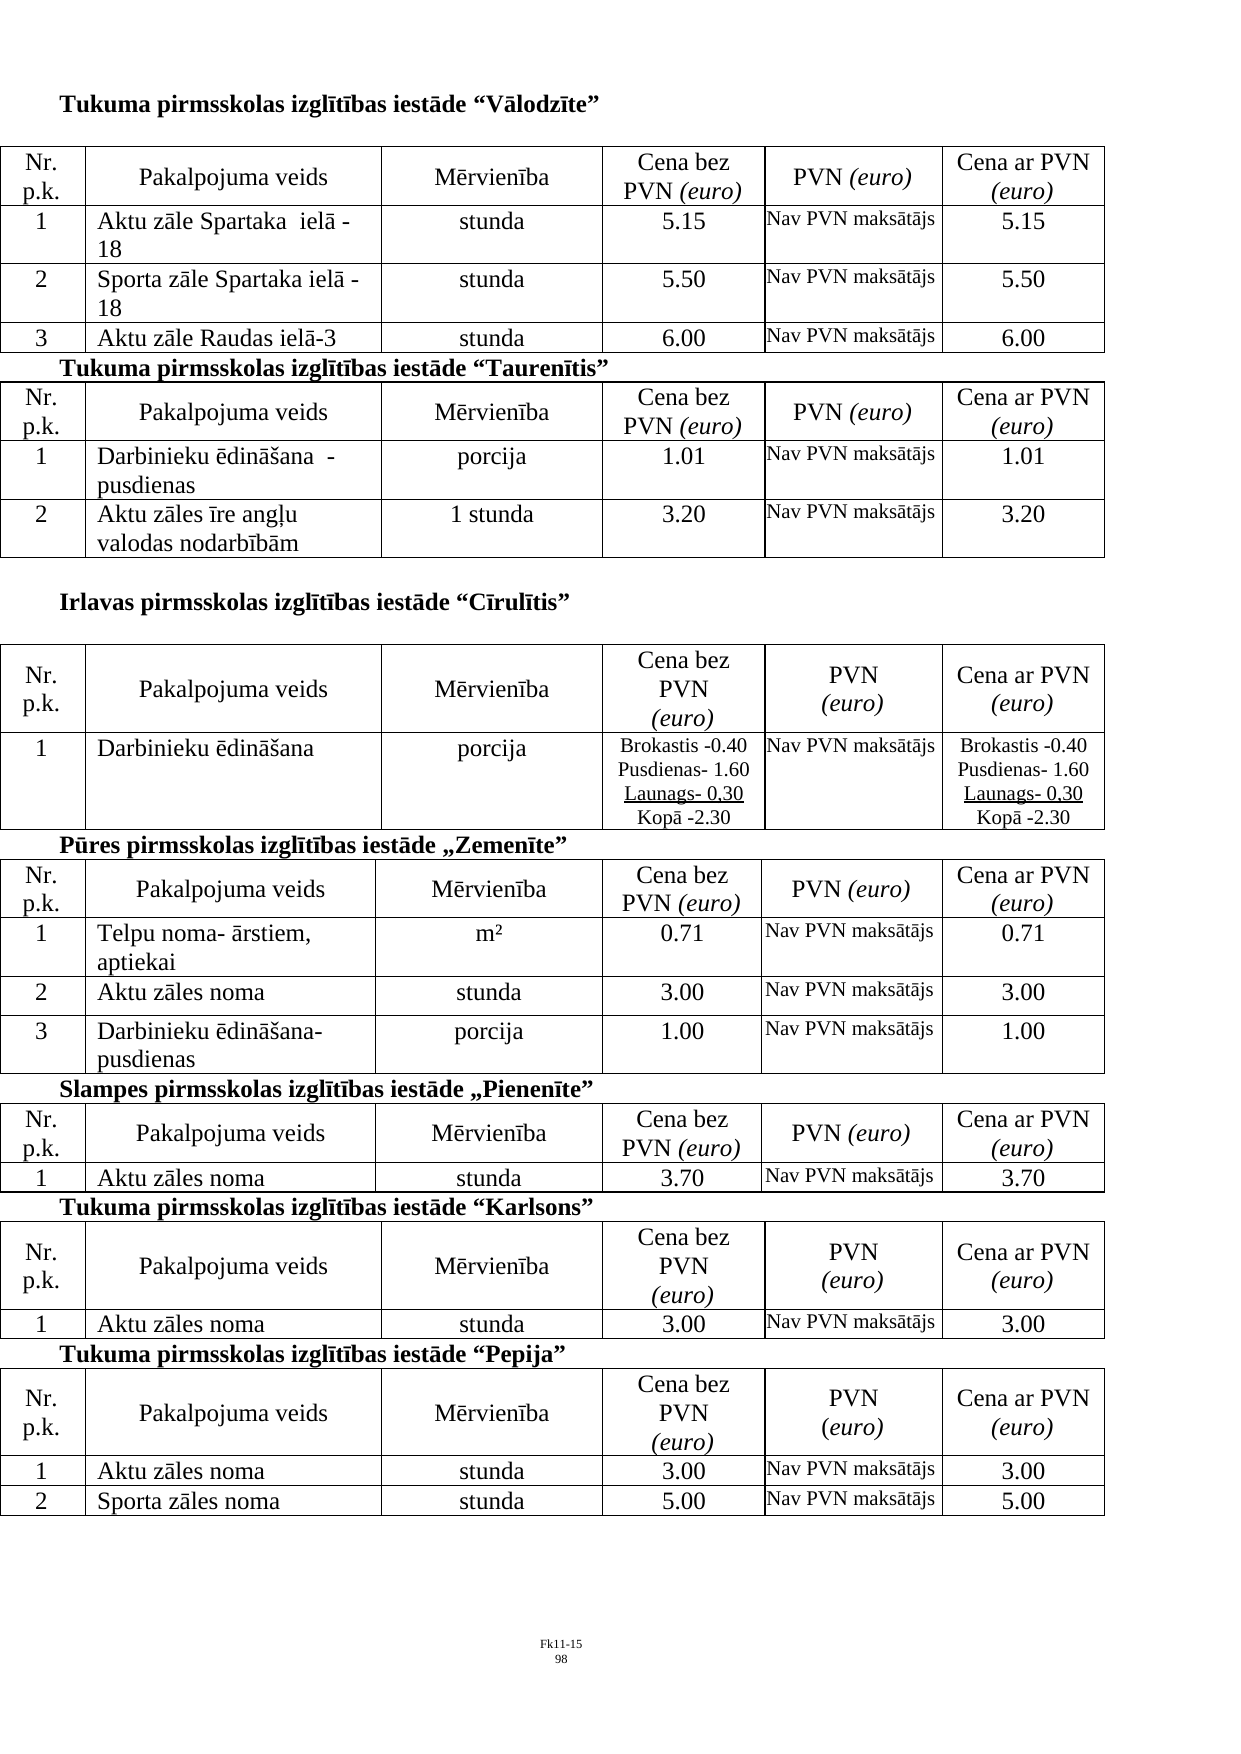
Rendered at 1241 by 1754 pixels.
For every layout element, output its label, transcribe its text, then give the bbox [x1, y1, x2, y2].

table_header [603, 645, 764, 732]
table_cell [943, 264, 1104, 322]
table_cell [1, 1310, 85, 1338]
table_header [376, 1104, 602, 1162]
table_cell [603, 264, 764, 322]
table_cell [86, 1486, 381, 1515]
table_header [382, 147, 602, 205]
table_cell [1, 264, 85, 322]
text Irlavas pirmsskolas izglītības iestāde “Cīrulītis” [59, 587, 1063, 616]
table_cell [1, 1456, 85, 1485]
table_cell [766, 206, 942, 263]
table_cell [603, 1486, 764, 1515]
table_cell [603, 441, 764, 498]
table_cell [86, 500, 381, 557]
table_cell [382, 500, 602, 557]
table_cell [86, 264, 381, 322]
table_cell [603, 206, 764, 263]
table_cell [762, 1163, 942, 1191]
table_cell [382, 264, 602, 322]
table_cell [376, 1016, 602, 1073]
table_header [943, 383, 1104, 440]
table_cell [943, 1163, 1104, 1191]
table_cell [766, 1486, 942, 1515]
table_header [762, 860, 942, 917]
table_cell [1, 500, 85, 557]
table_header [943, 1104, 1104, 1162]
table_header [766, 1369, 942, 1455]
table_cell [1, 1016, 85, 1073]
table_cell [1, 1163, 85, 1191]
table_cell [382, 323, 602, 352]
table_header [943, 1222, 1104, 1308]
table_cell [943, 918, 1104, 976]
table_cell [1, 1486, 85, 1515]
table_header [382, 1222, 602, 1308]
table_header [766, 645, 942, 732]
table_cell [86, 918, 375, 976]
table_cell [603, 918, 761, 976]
text Slampes pirmsskolas izglītības iestāde „Pienenīte” [59, 1074, 1063, 1103]
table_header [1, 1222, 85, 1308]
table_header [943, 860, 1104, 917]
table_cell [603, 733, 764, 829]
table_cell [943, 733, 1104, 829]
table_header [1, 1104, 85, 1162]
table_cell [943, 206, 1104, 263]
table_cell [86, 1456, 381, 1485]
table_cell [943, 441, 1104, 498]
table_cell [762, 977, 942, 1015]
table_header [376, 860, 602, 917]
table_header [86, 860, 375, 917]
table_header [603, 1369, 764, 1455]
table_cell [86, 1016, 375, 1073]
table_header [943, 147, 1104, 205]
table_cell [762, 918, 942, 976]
text Tukuma pirmsskolas izglītības iestāde “Karlsons” [59, 1193, 1063, 1221]
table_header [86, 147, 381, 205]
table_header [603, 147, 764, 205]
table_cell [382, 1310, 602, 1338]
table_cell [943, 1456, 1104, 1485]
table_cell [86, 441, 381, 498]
text Pūres pirmsskolas izglītības iestāde „Zemenīte” [59, 830, 1063, 859]
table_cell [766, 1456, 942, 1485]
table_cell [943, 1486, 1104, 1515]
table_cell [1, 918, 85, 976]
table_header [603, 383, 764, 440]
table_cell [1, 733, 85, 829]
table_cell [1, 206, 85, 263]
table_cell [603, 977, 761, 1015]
text Tukuma pirmsskolas izglītības iestāde “Pepija” [59, 1339, 1063, 1368]
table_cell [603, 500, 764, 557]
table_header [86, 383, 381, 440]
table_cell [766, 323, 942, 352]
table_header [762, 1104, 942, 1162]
text Tukuma pirmsskolas izglītības iestāde “Taurenītis” [59, 353, 1063, 381]
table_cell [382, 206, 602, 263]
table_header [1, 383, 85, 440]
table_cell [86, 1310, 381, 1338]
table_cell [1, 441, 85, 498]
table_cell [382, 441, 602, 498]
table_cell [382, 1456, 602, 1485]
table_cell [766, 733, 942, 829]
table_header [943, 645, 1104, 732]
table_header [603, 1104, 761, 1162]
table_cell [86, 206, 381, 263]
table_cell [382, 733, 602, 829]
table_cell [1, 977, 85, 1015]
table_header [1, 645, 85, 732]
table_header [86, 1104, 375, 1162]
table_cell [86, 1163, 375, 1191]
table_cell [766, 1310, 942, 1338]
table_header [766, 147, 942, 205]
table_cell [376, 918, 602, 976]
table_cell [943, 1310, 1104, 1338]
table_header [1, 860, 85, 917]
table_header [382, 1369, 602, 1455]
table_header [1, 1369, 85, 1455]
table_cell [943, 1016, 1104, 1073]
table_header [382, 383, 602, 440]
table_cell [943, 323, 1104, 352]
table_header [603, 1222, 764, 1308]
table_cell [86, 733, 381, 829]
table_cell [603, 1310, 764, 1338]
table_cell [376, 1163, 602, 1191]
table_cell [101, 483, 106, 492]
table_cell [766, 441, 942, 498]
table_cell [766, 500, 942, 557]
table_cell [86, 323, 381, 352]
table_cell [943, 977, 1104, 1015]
text Tukuma pirmsskolas izglītības iestāde “Vālodzīte” [59, 89, 1063, 117]
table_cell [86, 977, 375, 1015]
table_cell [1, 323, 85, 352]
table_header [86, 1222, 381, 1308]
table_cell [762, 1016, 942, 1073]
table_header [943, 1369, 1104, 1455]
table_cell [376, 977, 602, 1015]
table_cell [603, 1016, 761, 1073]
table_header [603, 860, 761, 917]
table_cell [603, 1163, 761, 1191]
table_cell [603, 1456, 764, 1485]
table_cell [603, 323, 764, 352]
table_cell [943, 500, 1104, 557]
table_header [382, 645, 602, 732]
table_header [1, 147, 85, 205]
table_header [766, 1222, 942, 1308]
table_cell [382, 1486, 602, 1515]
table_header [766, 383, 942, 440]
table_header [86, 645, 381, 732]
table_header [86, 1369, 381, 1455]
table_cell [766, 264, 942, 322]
